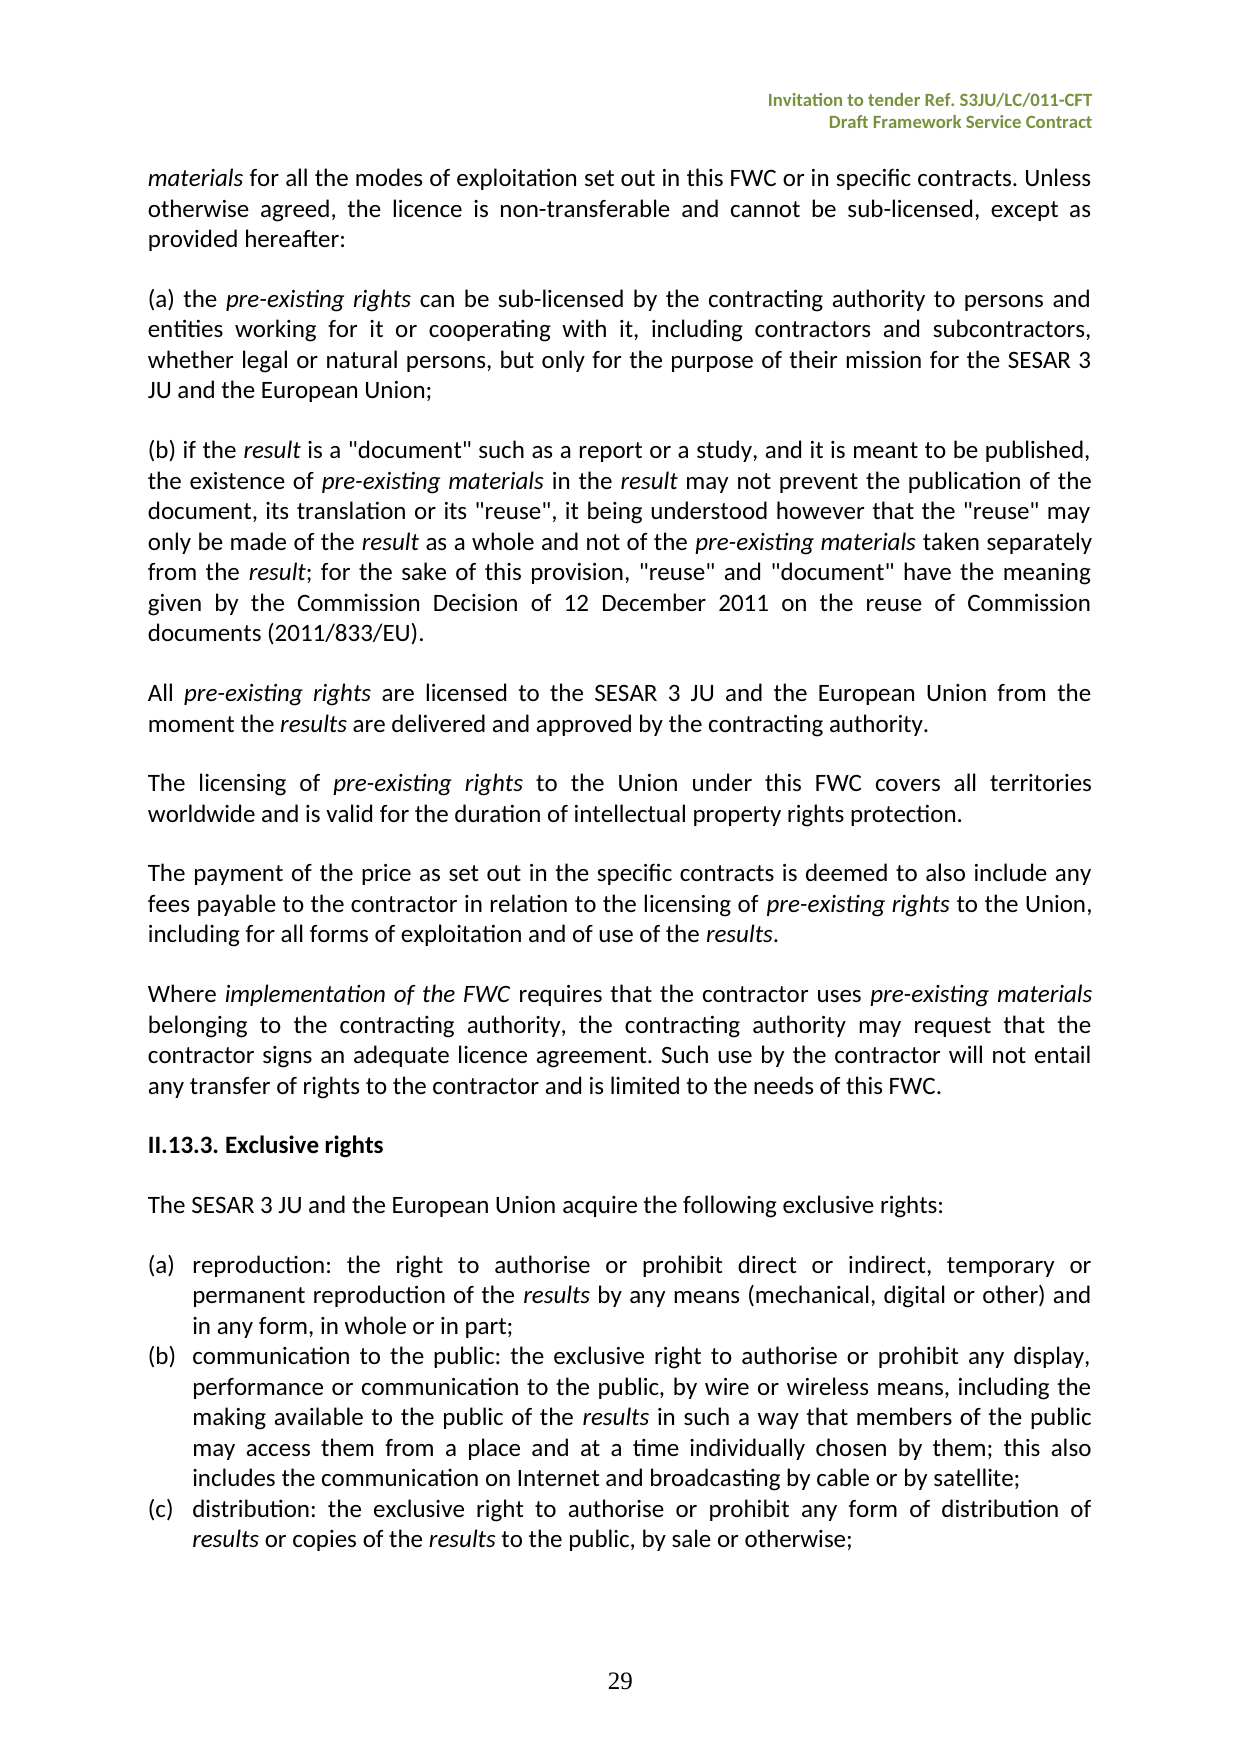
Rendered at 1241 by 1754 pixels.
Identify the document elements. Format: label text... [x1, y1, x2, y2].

list distribution: the exclusive right to authorise or prohibit any form of distribution of results or copies of the results to the public, by sale or otherwise; [148, 1493, 1092, 1554]
text The SESAR 3 JU and the European Union acquire the following exclusive rights: [148, 1189, 1092, 1220]
text The payment of the price as set out in the specific contracts is deemed to also include any fees payable to the contractor in relation to the licensing of pre-existing rights to the Union, including for all forms of exploitation and of use of the results. [148, 858, 1092, 949]
subtitle Exclusive rights [148, 1129, 1092, 1160]
text Where implementation of the FWC requires that the contractor uses pre-existing materials belonging to the contracting authority, the contracting authority may request that the contractor signs an adequate licence agreement. Such use by the contractor will not entail any transfer of rights to the contractor and is limited to the needs of this FWC. [148, 978, 1092, 1100]
text (a) the pre-existing rights can be sub-licensed by the contracting authority to persons and entities working for it or cooperating with it, including contractors and subcontractors, whether legal or natural persons, but only for the purpose of their mission for the SESAR 3 JU and the European Union; [148, 283, 1092, 405]
list reproduction: the right to authorise or prohibit direct or indirect, temporary or permanent reproduction of the results by any means (mechanical, digital or other) and in any form, in whole or in part; [148, 1249, 1092, 1341]
text The licensing of pre-existing rights to the Union under this FWC covers all territories worldwide and is valid for the duration of intellectual property rights protection. [148, 767, 1092, 828]
text All pre-existing rights are licensed to the SESAR 3 JU and the European Union from the moment the results are delivered and approved by the contracting authority. [148, 677, 1092, 738]
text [148, 162, 1092, 254]
text (b) if the result is a "document" such as a report or a study, and it is meant to be published, the existence of pre-existing materials in the result may not prevent the publication of the document, its translation or its "reuse", it being understood however that the "reuse" may only be made of the result as a whole and not of the pre-existing materials taken separately from the result; for the sake of this provision, "reuse" and "document" have the meaning given by the Commission Decision of 12 December 2011 on the reuse of Commission documents (2011/833/EU). [148, 434, 1092, 648]
list communication to the public: the exclusive right to authorise or prohibit any display, performance or communication to the public, by wire or wireless means, including the making available to the public of the results in such a way that members of the public may access them from a place and at a time individually chosen by them; this also includes the communication on Internet and broadcasting by cable or by satellite; [148, 1341, 1092, 1493]
